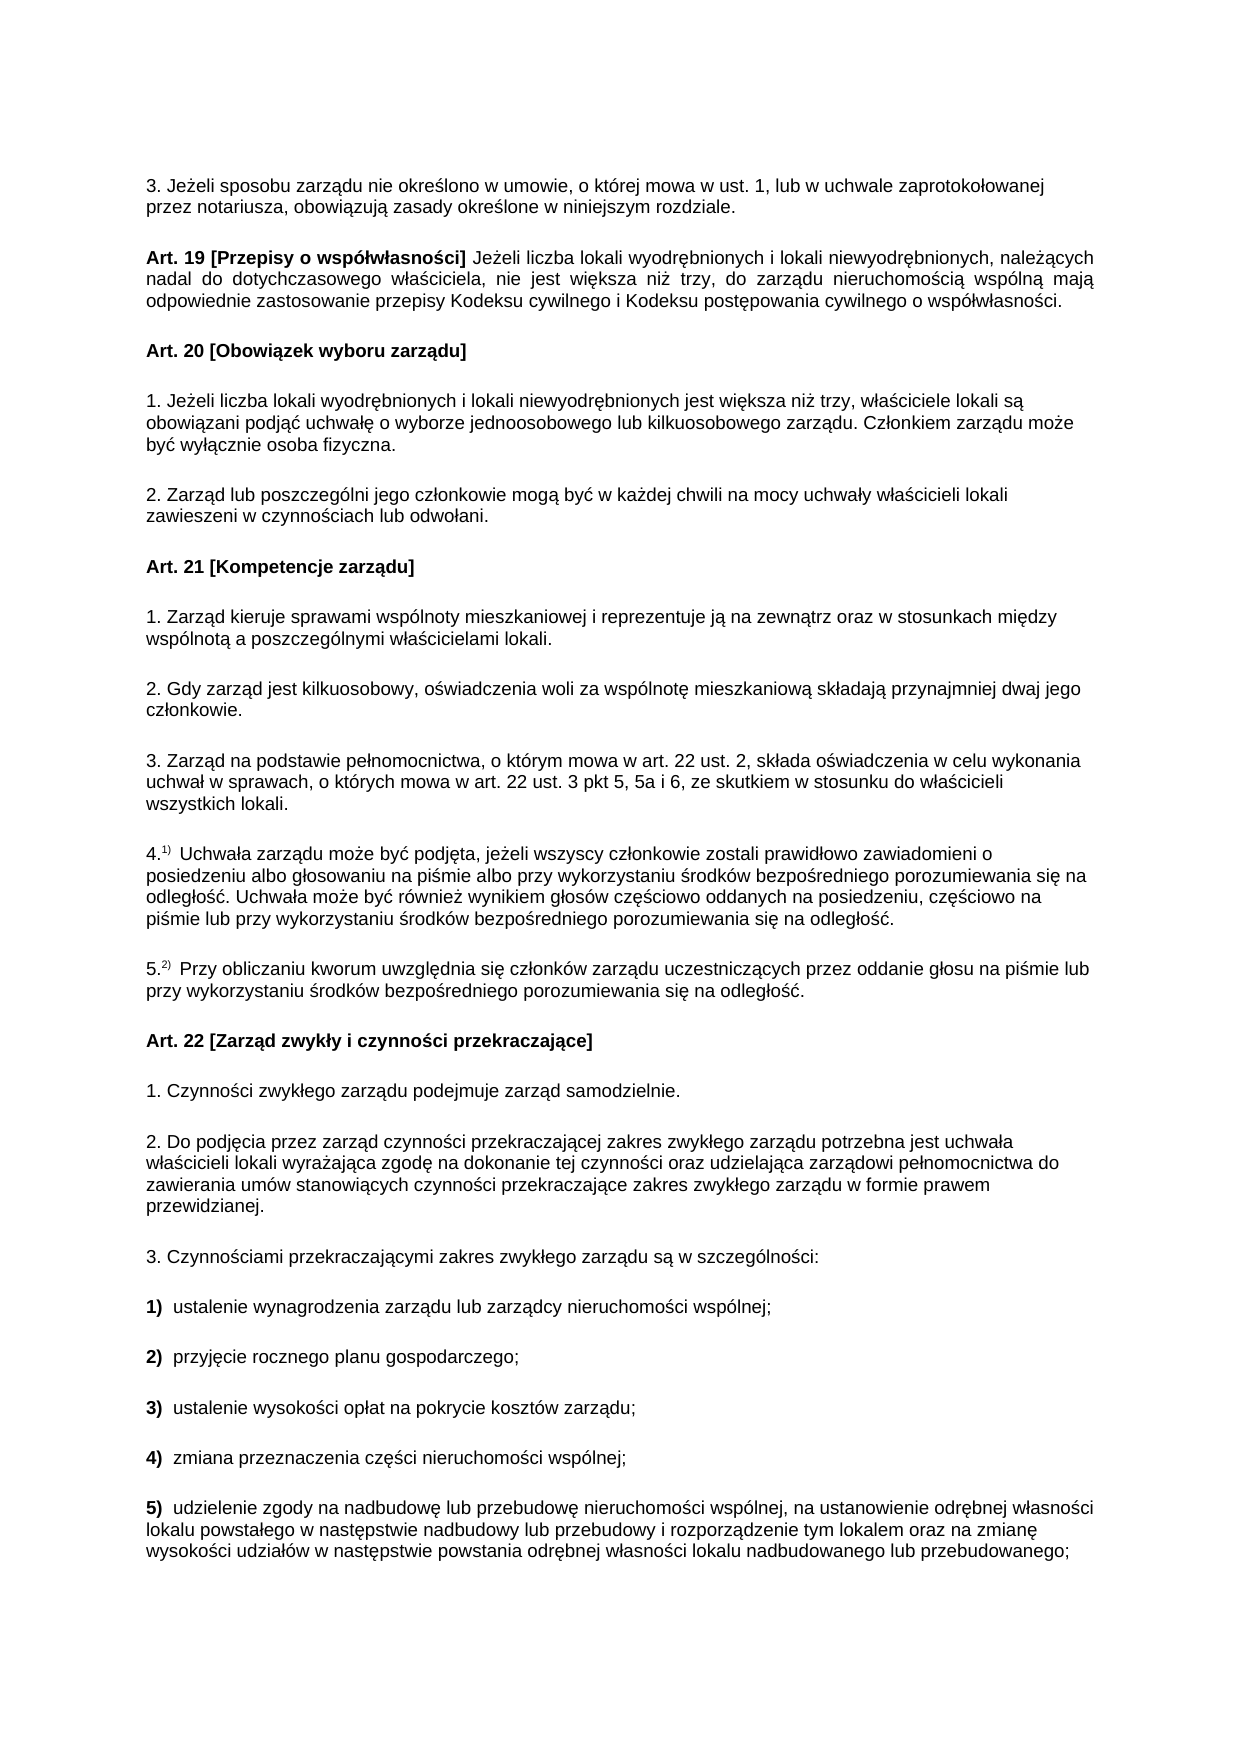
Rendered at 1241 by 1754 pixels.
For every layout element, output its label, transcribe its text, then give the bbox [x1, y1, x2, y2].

text 1. Jeżeli liczba lokali wyodrębnionych i lokali niewyodrębnionych jest większa niż trzy, właściciele lokali są obowiązani podjąć uchwałę o wyborze jednoosobowego lub kilkuosobowego zarządu. Członkiem zarządu może być wyłącznie osoba fizyczna. [146, 390, 1094, 455]
text 5.2) Przy obliczaniu kworum uwzględnia się członków zarządu uczestniczących przez oddanie głosu na piśmie lub przy wykorzystaniu środków bezpośredniego porozumiewania się na odległość. [146, 958, 1094, 1001]
text 1. Czynności zwykłego zarządu podejmuje zarząd samodzielnie. [146, 1080, 1094, 1102]
text 5) udzielenie zgody na nadbudowę lub przebudowę nieruchomości wspólnej, na ustanowienie odrębnej własności lokalu powstałego w następstwie nadbudowy lub przebudowy i rozporządzenie tym lokalem oraz na zmianę wysokości udziałów w następstwie powstania odrębnej własności lokalu nadbudowanego lub przebudowanego; [146, 1497, 1094, 1562]
text 1. Zarząd kieruje sprawami wspólnoty mieszkaniowej i reprezentuje ją na zewnątrz oraz w stosunkach między wspólnotą a poszczególnymi właścicielami lokali. [146, 606, 1094, 649]
text 4.1) Uchwała zarządu może być podjęta, jeżeli wszyscy członkowie zostali prawidłowo zawiadomieni o posiedzeniu albo głosowaniu na piśmie albo przy wykorzystaniu środków bezpośredniego porozumiewania się na odległość. Uchwała może być również wynikiem głosów częściowo oddanych na posiedzeniu, częściowo na piśmie lub przy wykorzystaniu środków bezpośredniego porozumiewania się na odległość. [146, 843, 1094, 929]
text 3. Zarząd na podstawie pełnomocnictwa, o którym mowa w art. 22 ust. 2, składa oświadczenia w celu wykonania uchwał w sprawach, o których mowa w art. 22 ust. 3 pkt 5, 5a i 6, ze skutkiem w stosunku do właścicieli wszystkich lokali. [146, 749, 1094, 814]
text 2) przyjęcie rocznego planu gospodarczego; [146, 1346, 1094, 1368]
text 2. Do podjęcia przez zarząd czynności przekraczającej zakres zwykłego zarządu potrzebna jest uchwała właścicieli lokali wyrażająca zgodę na dokonanie tej czynności oraz udzielająca zarządowi pełnomocnictwa do zawierania umów stanowiących czynności przekraczające zakres zwykłego zarządu w formie prawem przewidzianej. [146, 1131, 1094, 1217]
text 2. Gdy zarząd jest kilkuosobowy, oświadczenia woli za wspólnotę mieszkaniową składają przynajmniej dwaj jego członkowie. [146, 678, 1094, 721]
text 3. Jeżeli sposobu zarządu nie określono w umowie, o której mowa w ust. 1, lub w uchwale zaprotokołowanej przez notariusza, obowiązują zasady określone w niniejszym rozdziale. [146, 174, 1094, 218]
text 3) ustalenie wysokości opłat na pokrycie kosztów zarządu; [146, 1396, 1094, 1418]
text Art. 19 [Przepisy o współwłasności] Jeżeli liczba lokali wyodrębnionych i lokali niewyodrębnionych, należących nadal do dotychczasowego właściciela, nie jest większa niż trzy, do zarządu nieruchomością wspólną mają odpowiednie zastosowanie przepisy Kodeksu cywilnego i Kodeksu postępowania cywilnego o współwłasności. [146, 246, 1094, 311]
text Art. 22 [Zarząd zwykły i czynności przekraczające] [146, 1030, 1094, 1051]
text Art. 21 [Kompetencje zarządu] [146, 556, 1094, 577]
text 2. Zarząd lub poszczególni jego członkowie mogą być w każdej chwili na mocy uchwały właścicieli lokali zawieszeni w czynnościach lub odwołani. [146, 484, 1094, 527]
text Art. 20 [Obowiązek wyboru zarządu] [146, 340, 1094, 361]
text 3. Czynnościami przekraczającymi zakres zwykłego zarządu są w szczególności: [146, 1246, 1094, 1267]
text 1) ustalenie wynagrodzenia zarządu lub zarządcy nieruchomości wspólnej; [146, 1296, 1094, 1317]
text 4) zmiana przeznaczenia części nieruchomości wspólnej; [146, 1447, 1094, 1468]
